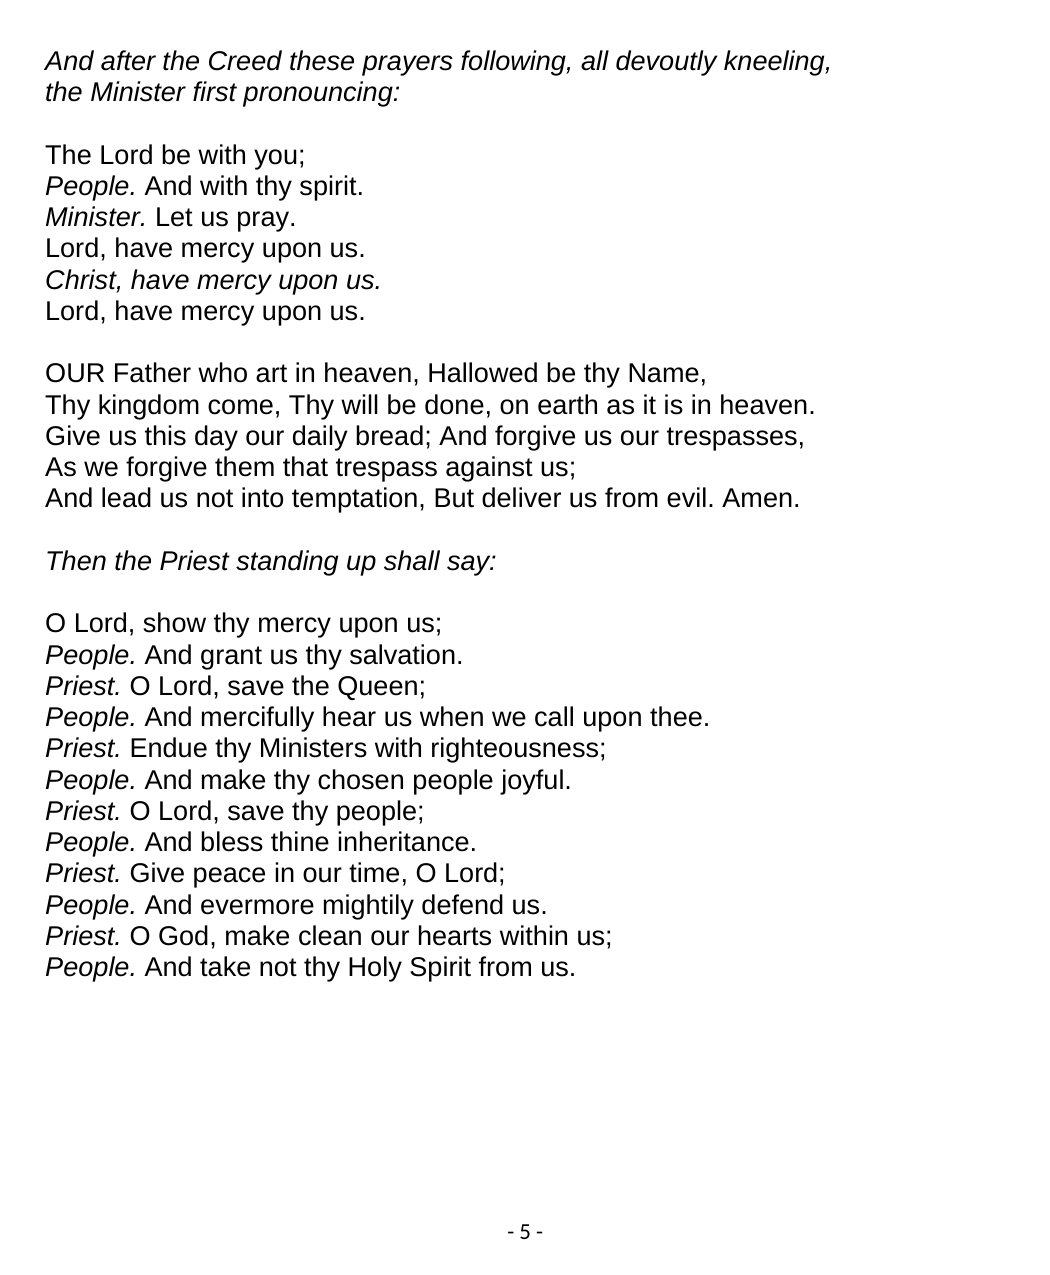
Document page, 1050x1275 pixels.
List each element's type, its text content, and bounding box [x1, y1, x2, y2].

text Minister. Let us pray. [45, 201, 1005, 232]
text People. And evermore mightily defend us. [45, 889, 1005, 920]
text People. And grant us thy salvation. [45, 639, 1005, 670]
text the Minister first pronouncing: [45, 76, 1005, 107]
text Lord, have mercy upon us. [45, 295, 1005, 326]
text Priest. Give peace in our time, O Lord; [45, 857, 1005, 889]
text OUR Father who art in heaven, Hallowed be thy Name, [45, 357, 1005, 389]
text Priest. O Lord, save the Queen; [45, 670, 1005, 701]
text Christ, have mercy upon us. [45, 264, 1005, 295]
text O Lord, show thy mercy upon us; [45, 607, 1005, 639]
text Priest. O God, make clean our hearts within us; [45, 920, 1005, 951]
text People. And bless thine inheritance. [45, 826, 1005, 857]
text Priest. O Lord, save thy people; [45, 795, 1005, 826]
text As we forgive them that trespass against us; [45, 451, 1005, 482]
text People. And take not thy Holy Spirit from us. [45, 951, 1005, 982]
text Then the Priest standing up shall say: [45, 545, 1005, 576]
text Thy kingdom come, Thy will be done, on earth as it is in heaven. [45, 389, 1005, 420]
text People. And with thy spirit. [45, 170, 1005, 201]
text People. And make thy chosen people joyful. [45, 764, 1005, 795]
text And lead us not into temptation, But deliver us from evil. Amen. [45, 482, 1005, 514]
text Lord, have mercy upon us. [45, 232, 1005, 264]
text The Lord be with you; [45, 139, 1005, 170]
text Priest. Endue thy Ministers with righteousness; [45, 732, 1005, 764]
text Give us this day our daily bread; And forgive us our trespasses, [45, 420, 1005, 451]
text People. And mercifully hear us when we call upon thee. [45, 701, 1005, 732]
text And after the Creed these prayers following, all devoutly kneeling, [45, 45, 1005, 76]
